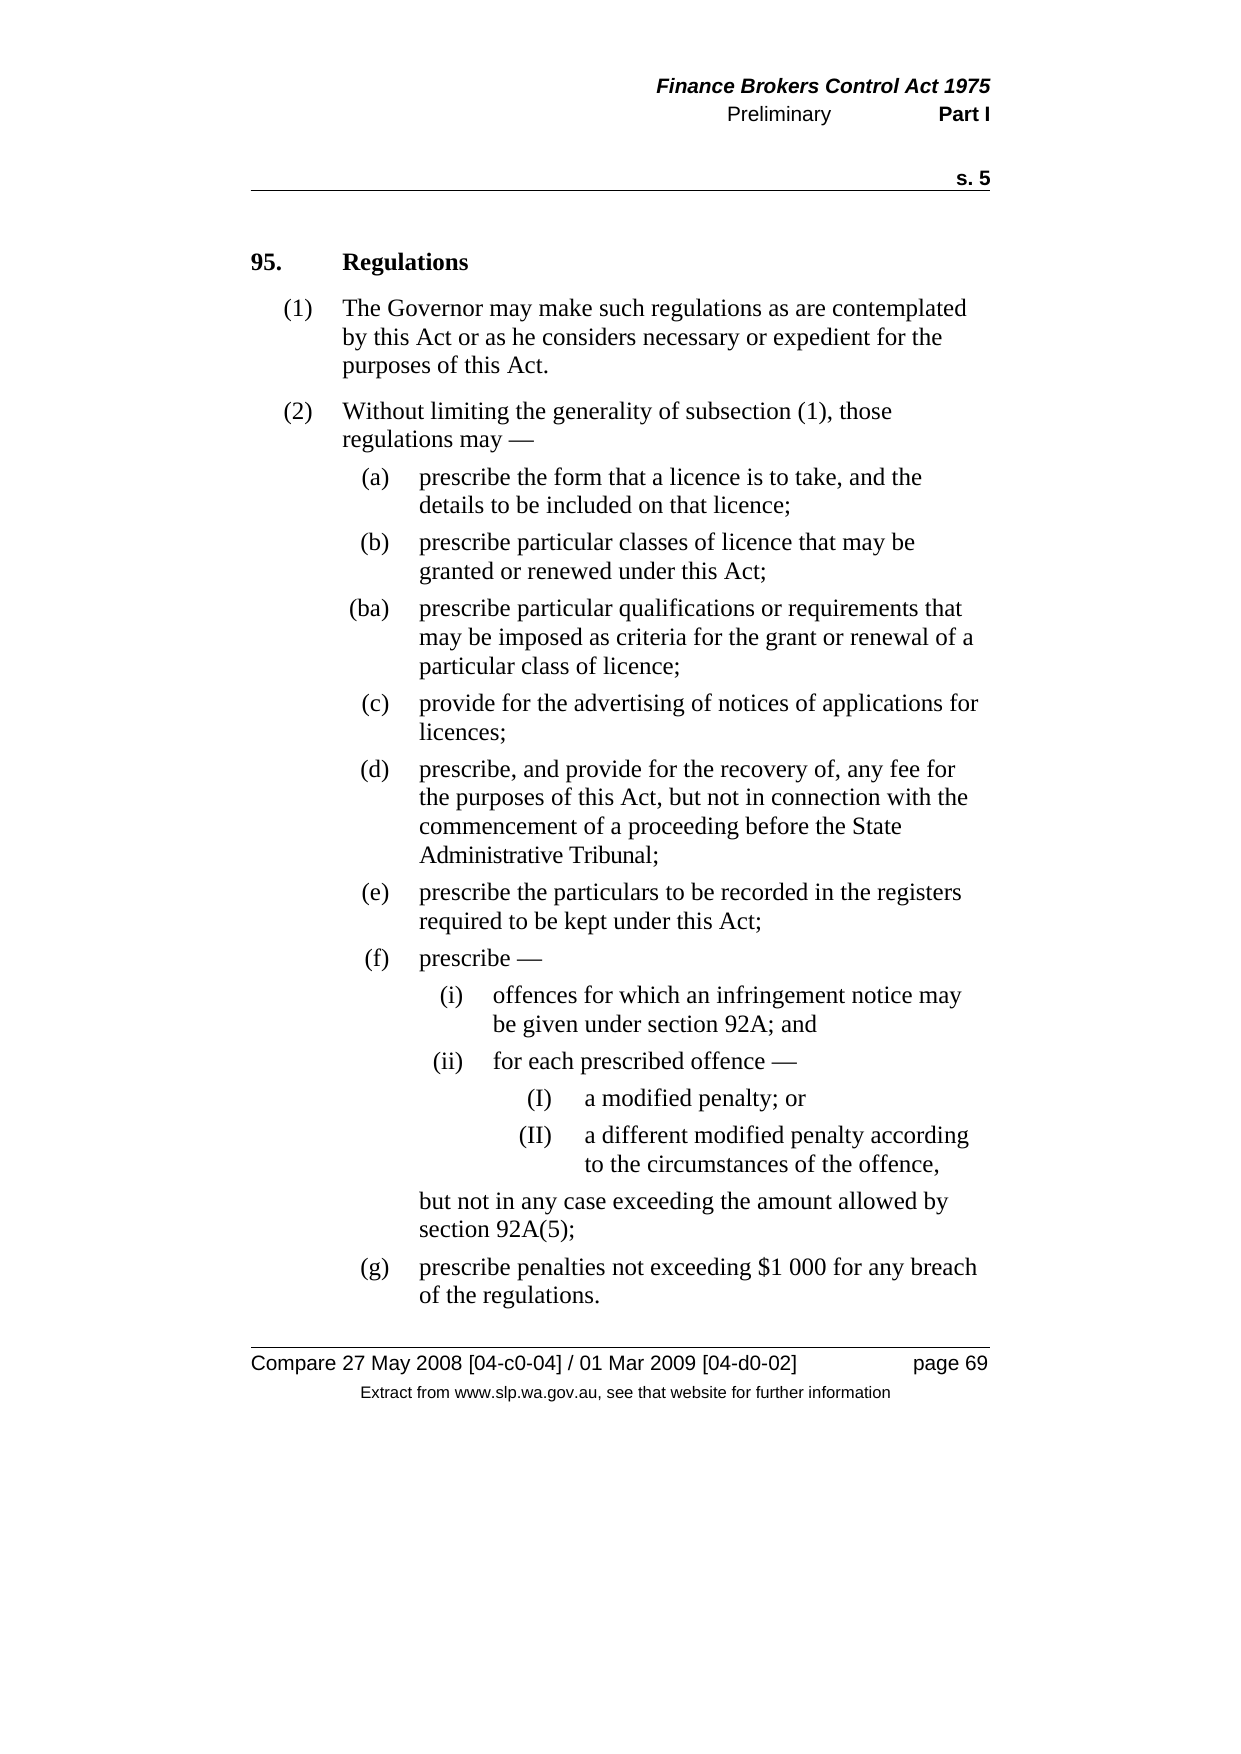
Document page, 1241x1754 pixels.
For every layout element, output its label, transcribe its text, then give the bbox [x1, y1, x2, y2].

text (ii) for each prescribed offence — [251, 1046, 990, 1074]
text (b) prescribe particular classes of licence that may be granted or renewed under this Act; [251, 527, 990, 585]
text (i) offences for which an infringement notice may be given under section 92A; and [251, 980, 990, 1037]
text (ba) prescribe particular qualifications or requirements that may be imposed as criteria for the grant or renewal of a particular class of licence; [251, 593, 990, 679]
subtitle 95. Regulations [251, 247, 990, 276]
text (a) prescribe the form that a licence is to take, and the details to be included on that licence; [251, 462, 990, 519]
text but not in any case exceeding the amount allowed by section 92A(5); [251, 1186, 990, 1243]
text (f) prescribe — [251, 943, 990, 972]
text (I) a modified penalty; or [251, 1083, 990, 1112]
text (II) a different modified penalty according to the circumstances of the offence, [251, 1120, 990, 1177]
text (g) prescribe penalties not exceeding $1 000 for any breach of the regulations. [251, 1252, 990, 1309]
text (2) Without limiting the generality of subsection (1), those regulations may — [251, 396, 990, 453]
text (d) prescribe, and provide for the recovery of, any fee for the purposes of this Act, but not in connection with the commencement of a proceeding before the State Administrative Tribunal; [251, 754, 990, 869]
text (c) provide for the advertising of notices of applications for licences; [251, 688, 990, 745]
text (1) The Governor may make such regulations as are contemplated by this Act or as he considers necessary or expedient for the purposes of this Act. [251, 293, 990, 379]
text (e) prescribe the particulars to be recorded in the registers required to be kept under this Act; [251, 877, 990, 934]
